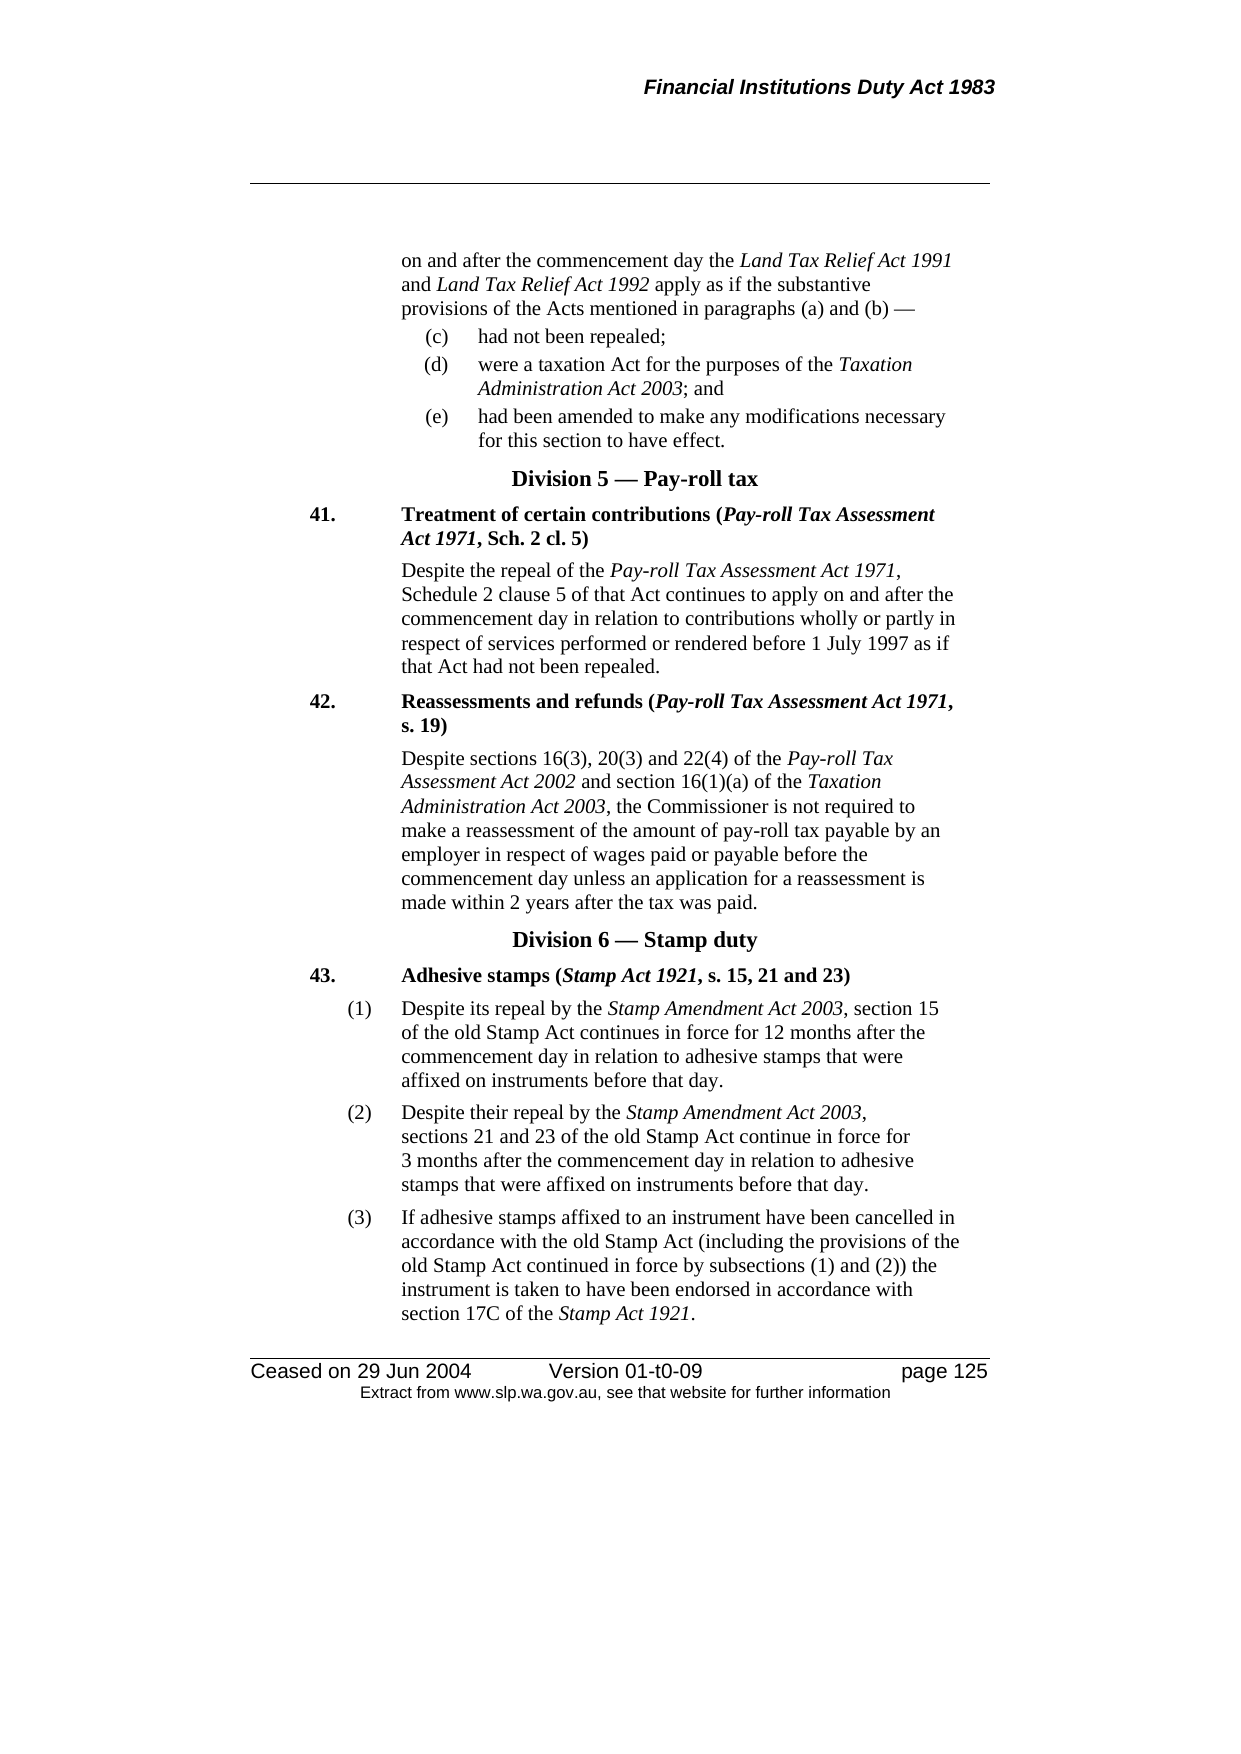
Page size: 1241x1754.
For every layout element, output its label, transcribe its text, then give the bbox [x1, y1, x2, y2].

text Despite sections 16(3), 20(3) and 22(4) of the Pay-roll Tax Assessment Act 2002 and section 16(1)(a) of the Taxation Administration Act 2003, the Commissioner is not required to make a reassessment of the amount of pay-roll tax payable by an employer in respect of wages paid or payable before the commencement day unless an application for a reassessment is made within 2 years after the tax was paid. [312, 745, 960, 914]
subtitle 41. Treatment of certain contributions (Pay-roll Tax Assessment Act 1971, Sch. 2 cl. 5) [309, 502, 960, 550]
text (1) Despite its repeal by the Stamp Amendment Act 2003, section 15 of the old Stamp Act continues in force for 12 months after the commencement day in relation to adhesive stamps that were affixed on instruments before that day. [312, 996, 960, 1092]
subtitle 43. Adhesive stamps (Stamp Act 1921, s. 15, 21 and 23) [309, 963, 960, 987]
subtitle Division 5 — Pay-roll tax [309, 465, 960, 491]
text (2) Despite their repeal by the Stamp Amendment Act 2003, sections 21 and 23 of the old Stamp Act continue in force for 3 months after the commencement day in relation to adhesive stamps that were affixed on instruments before that day. [312, 1100, 960, 1196]
text Despite the repeal of the Pay-roll Tax Assessment Act 1971, Schedule 2 clause 5 of that Act continues to apply on and after the commencement day in relation to contributions wholly or partly in respect of services performed or rendered before 1 July 1997 as if that Act had not been repealed. [312, 558, 960, 678]
subtitle 42. Reassessments and refunds (Pay-roll Tax Assessment Act 1971, s. 19) [309, 689, 960, 737]
text on and after the commencement day the Land Tax Relief Act 1991 and Land Tax Relief Act 1992 apply as if the substantive provisions of the Acts mentioned in paragraphs (a) and (b) — [312, 247, 960, 320]
text (c) had not been repealed; [389, 324, 960, 348]
text (d) were a taxation Act for the purposes of the Taxation Administration Act 2003; and [389, 352, 960, 400]
subtitle Division 6 — Stamp duty [309, 926, 960, 953]
text (3) If adhesive stamps affixed to an instrument have been cancelled in accordance with the old Stamp Act (including the provisions of the old Stamp Act continued in force by subsections (1) and (2)) the instrument is taken to have been endorsed in accordance with section 17C of the Stamp Act 1921. [312, 1205, 960, 1325]
text (e) had been amended to make any modifications necessary for this section to have effect. [389, 404, 960, 452]
